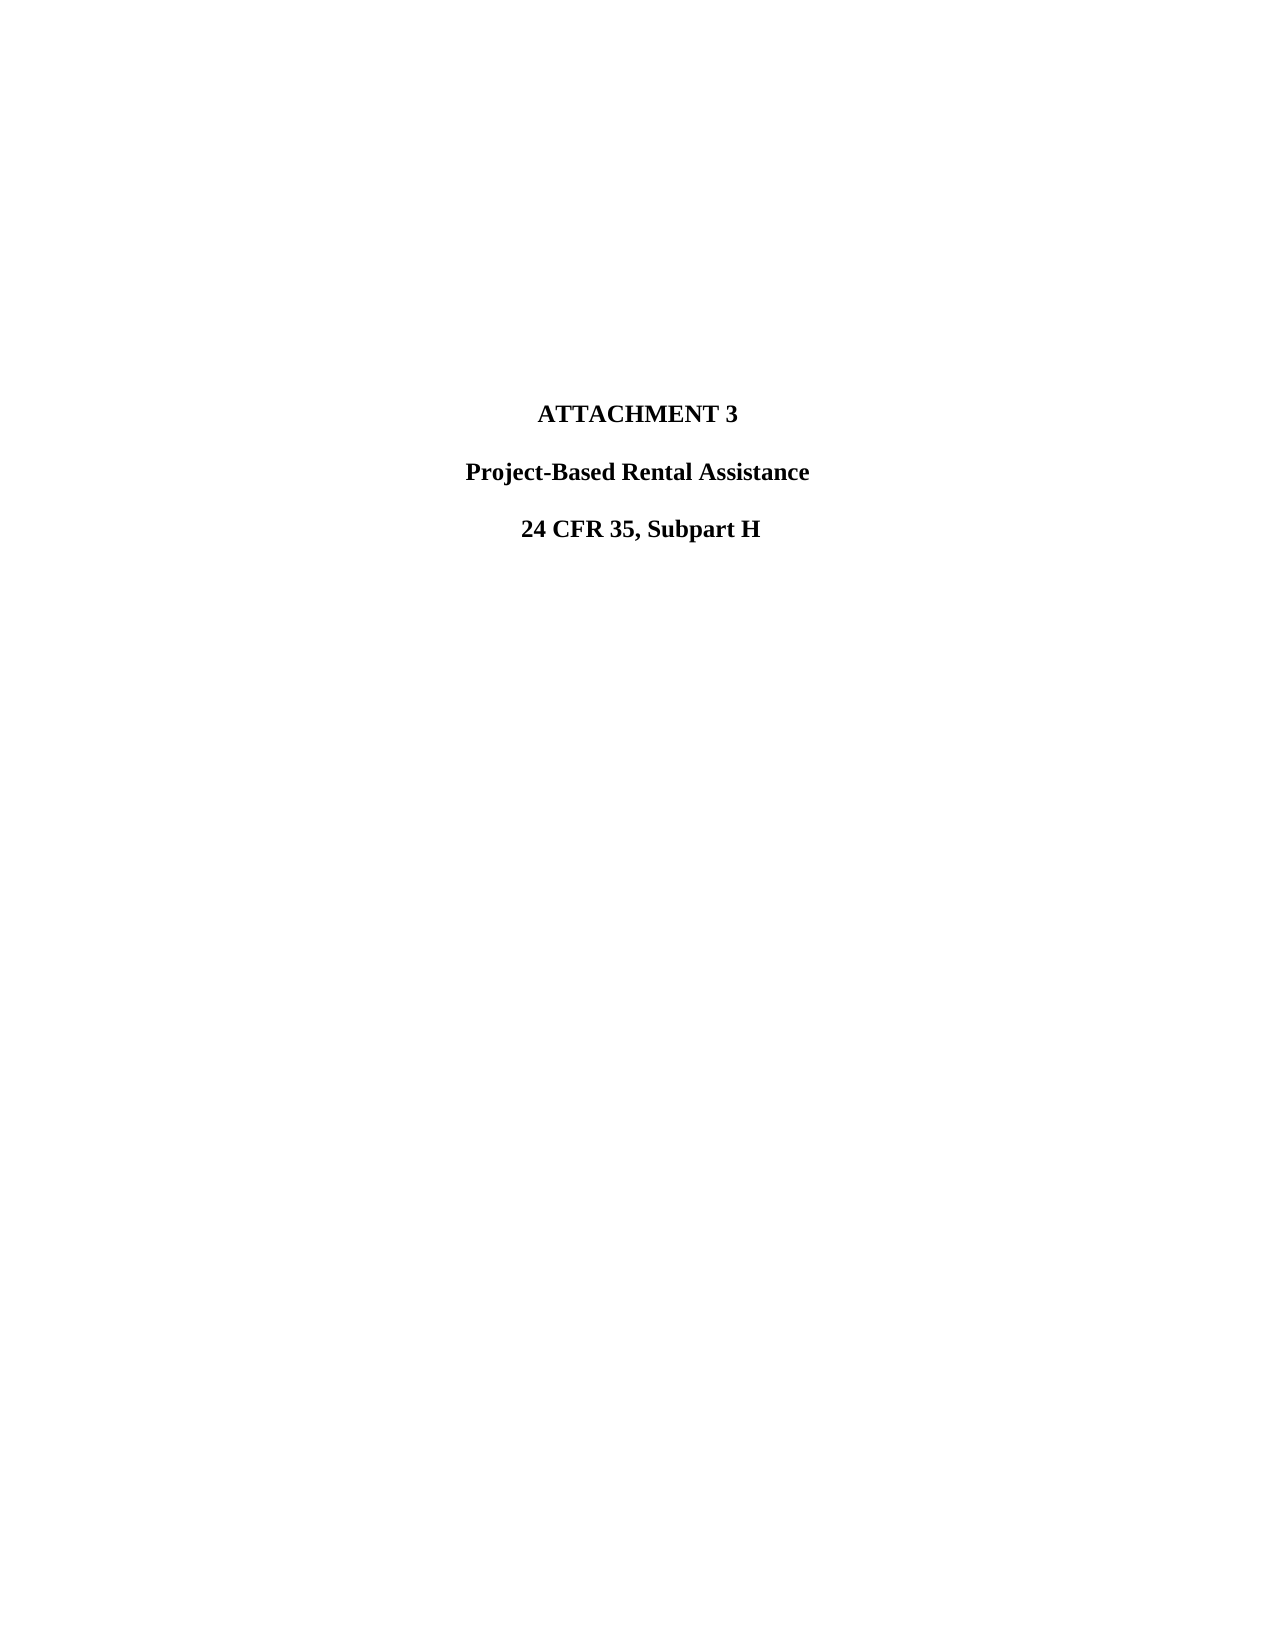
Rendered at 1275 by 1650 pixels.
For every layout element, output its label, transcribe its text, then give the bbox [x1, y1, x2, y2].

text ATTACHMENT 3 [150, 399, 1125, 428]
text 24 CFR 35, Subpart H [150, 514, 1125, 543]
text Project-Based Rental Assistance [150, 457, 1125, 486]
